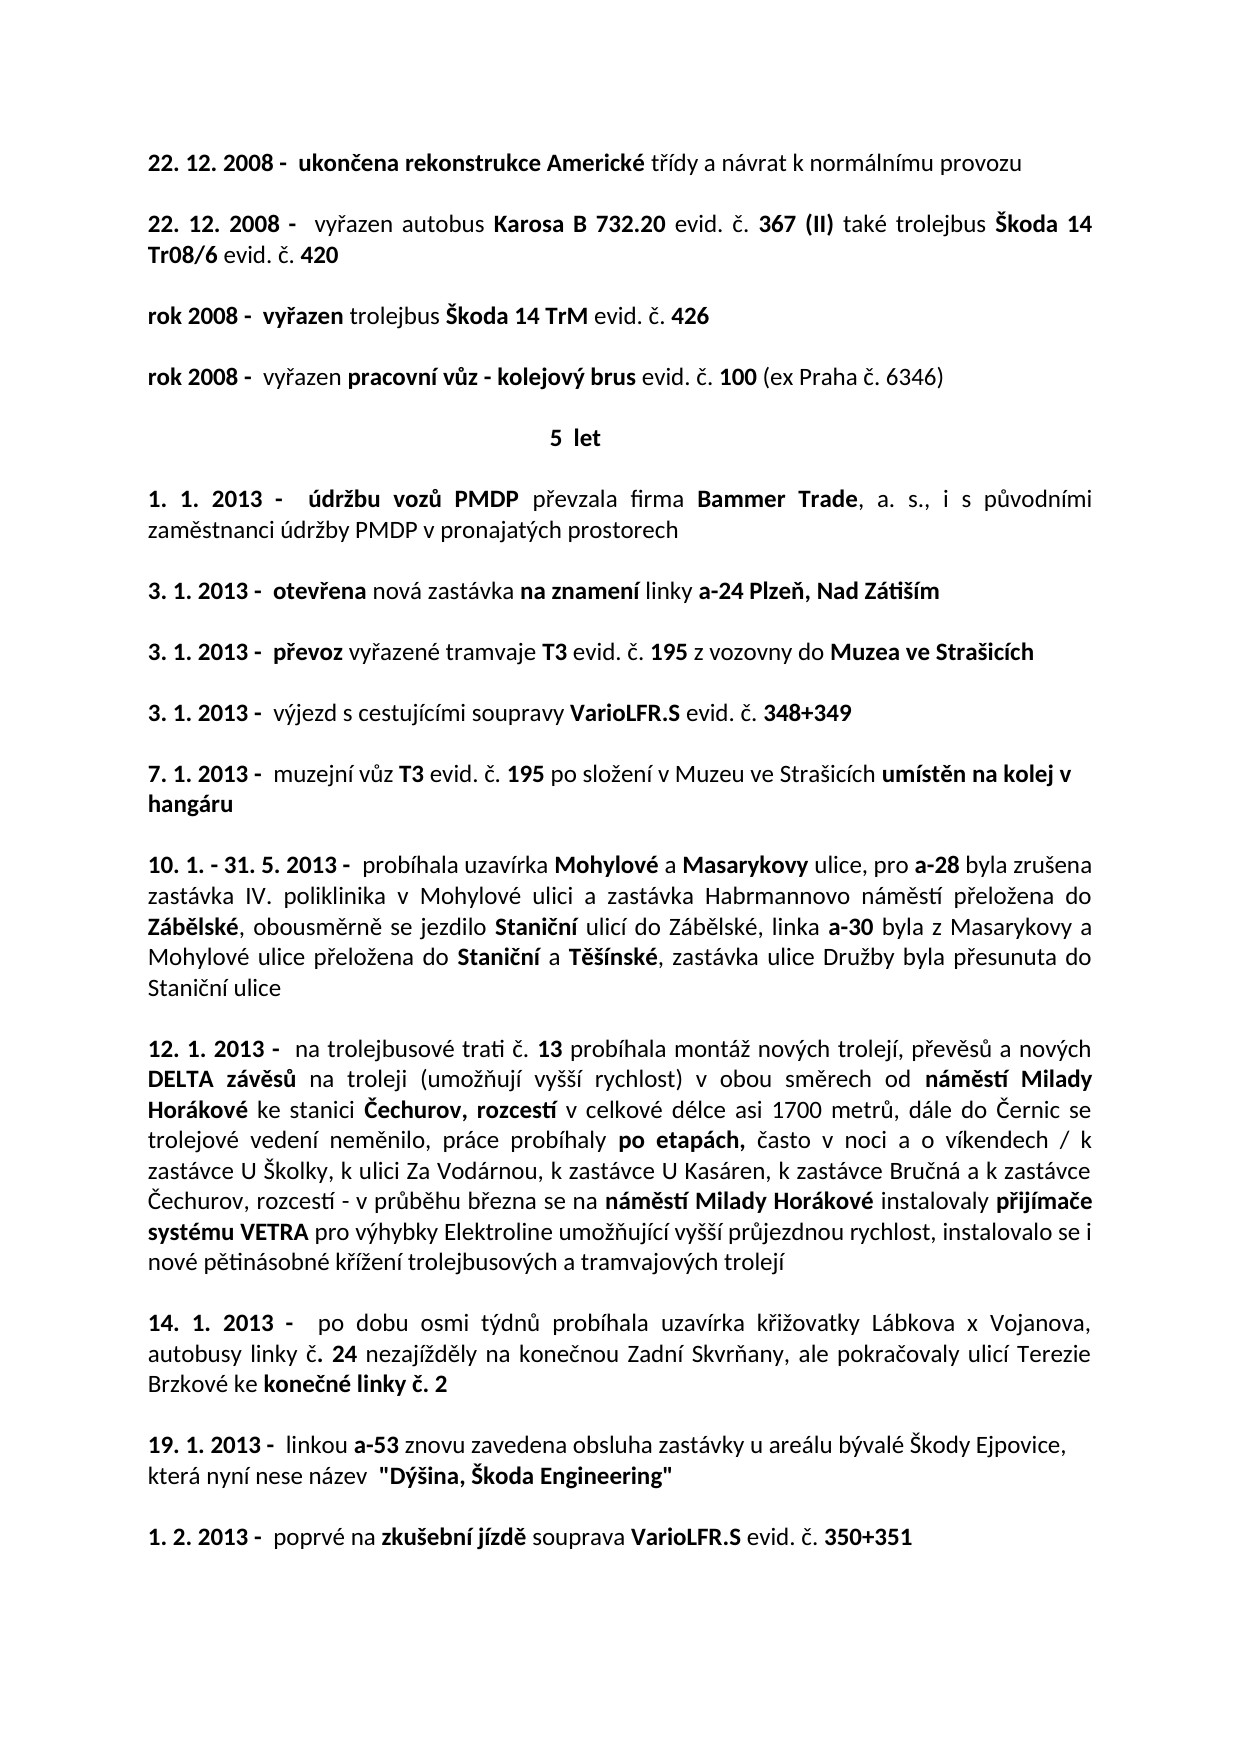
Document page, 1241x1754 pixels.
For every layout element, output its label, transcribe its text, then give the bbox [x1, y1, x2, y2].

text 5 let [148, 422, 1093, 453]
text 22. 12. 2008 - ukončena rekonstrukce Americké třídy a návrat k normálnímu provozu [148, 148, 1093, 178]
text 1. 1. 2013 - údržbu vozů PMDP převzala firma Bammer Trade, a. s., i s původními zaměstnanci údržby PMDP v pronajatých prostorech [148, 483, 1093, 544]
text 12. 1. 2013 - na trolejbusové trati č. 13 probíhala montáž nových trolejí, převěsů a nových DELTA závěsů na troleji (umožňují vyšší rychlost) v obou směrech od náměstí Milady Horákové ke stanici Čechurov, rozcestí v celkové délce asi 1700 metrů, dále do Černic se trolejové vedení neměnilo, práce probíhaly po etapách, často v noci a o víkendech / k zastávce U Školky, k ulici Za Vodárnou, k zastávce U Kasáren, k zastávce Bručná a k zastávce Čechurov, rozcestí - v průběhu března se na náměstí Milady Horákové instalovaly přijímače systému VETRA pro výhybky Elektroline umožňující vyšší průjezdnou rychlost, instalovalo se i nové pětinásobné křížení trolejbusových a tramvajových trolejí [148, 1033, 1093, 1277]
text 19. 1. 2013 - linkou a-53 znovu zavedena obsluha zastávky u areálu bývalé Škody Ejpovice, která nyní nese název "Dýšina, Škoda Engineering" [148, 1429, 1093, 1491]
text 7. 1. 2013 - muzejní vůz T3 evid. č. 195 po složení v Muzeu ve Strašicích umístěn na kolej v hangáru [148, 758, 1093, 819]
text 3. 1. 2013 - otevřena nová zastávka na znamení linky a-24 Plzeň, Nad Zátiším [148, 575, 1093, 605]
text 1. 2. 2013 - poprvé na zkušební jízdě souprava VarioLFR.S evid. č. 350+351 [148, 1521, 1093, 1552]
text 3. 1. 2013 - výjezd s cestujícími soupravy VarioLFR.S evid. č. 348+349 [148, 697, 1093, 727]
text 22. 12. 2008 - vyřazen autobus Karosa B 732.20 evid. č. 367 (II) také trolejbus Škoda 14 Tr08/6 evid. č. 420 [148, 209, 1093, 270]
text rok 2008 - vyřazen pracovní vůz - kolejový brus evid. č. 100 (ex Praha č. 6346) [148, 361, 1093, 392]
text 10. 1. - 31. 5. 2013 - probíhala uzavírka Mohylové a Masarykovy ulice, pro a-28 byla zrušena zastávka IV. poliklinika v Mohylové ulici a zastávka Habrmannovo náměstí přeložena do Zábělské, obousměrně se jezdilo Staniční ulicí do Zábělské, linka a-30 byla z Masarykovy a Mohylové ulice přeložena do Staniční a Těšínské, zastávka ulice Družby byla přesunuta do Staniční ulice [148, 849, 1093, 1002]
text rok 2008 - vyřazen trolejbus Škoda 14 TrM evid. č. 426 [148, 300, 1093, 331]
text 3. 1. 2013 - převoz vyřazené tramvaje T3 evid. č. 195 z vozovny do Muzea ve Strašicích [148, 636, 1093, 666]
text 14. 1. 2013 - po dobu osmi týdnů probíhala uzavírka křižovatky Lábkova x Vojanova, autobusy linky č. 24 nezajížděly na konečnou Zadní Skvrňany, ale pokračovaly ulicí Terezie Brzkové ke konečné linky č. 2 [148, 1307, 1093, 1399]
